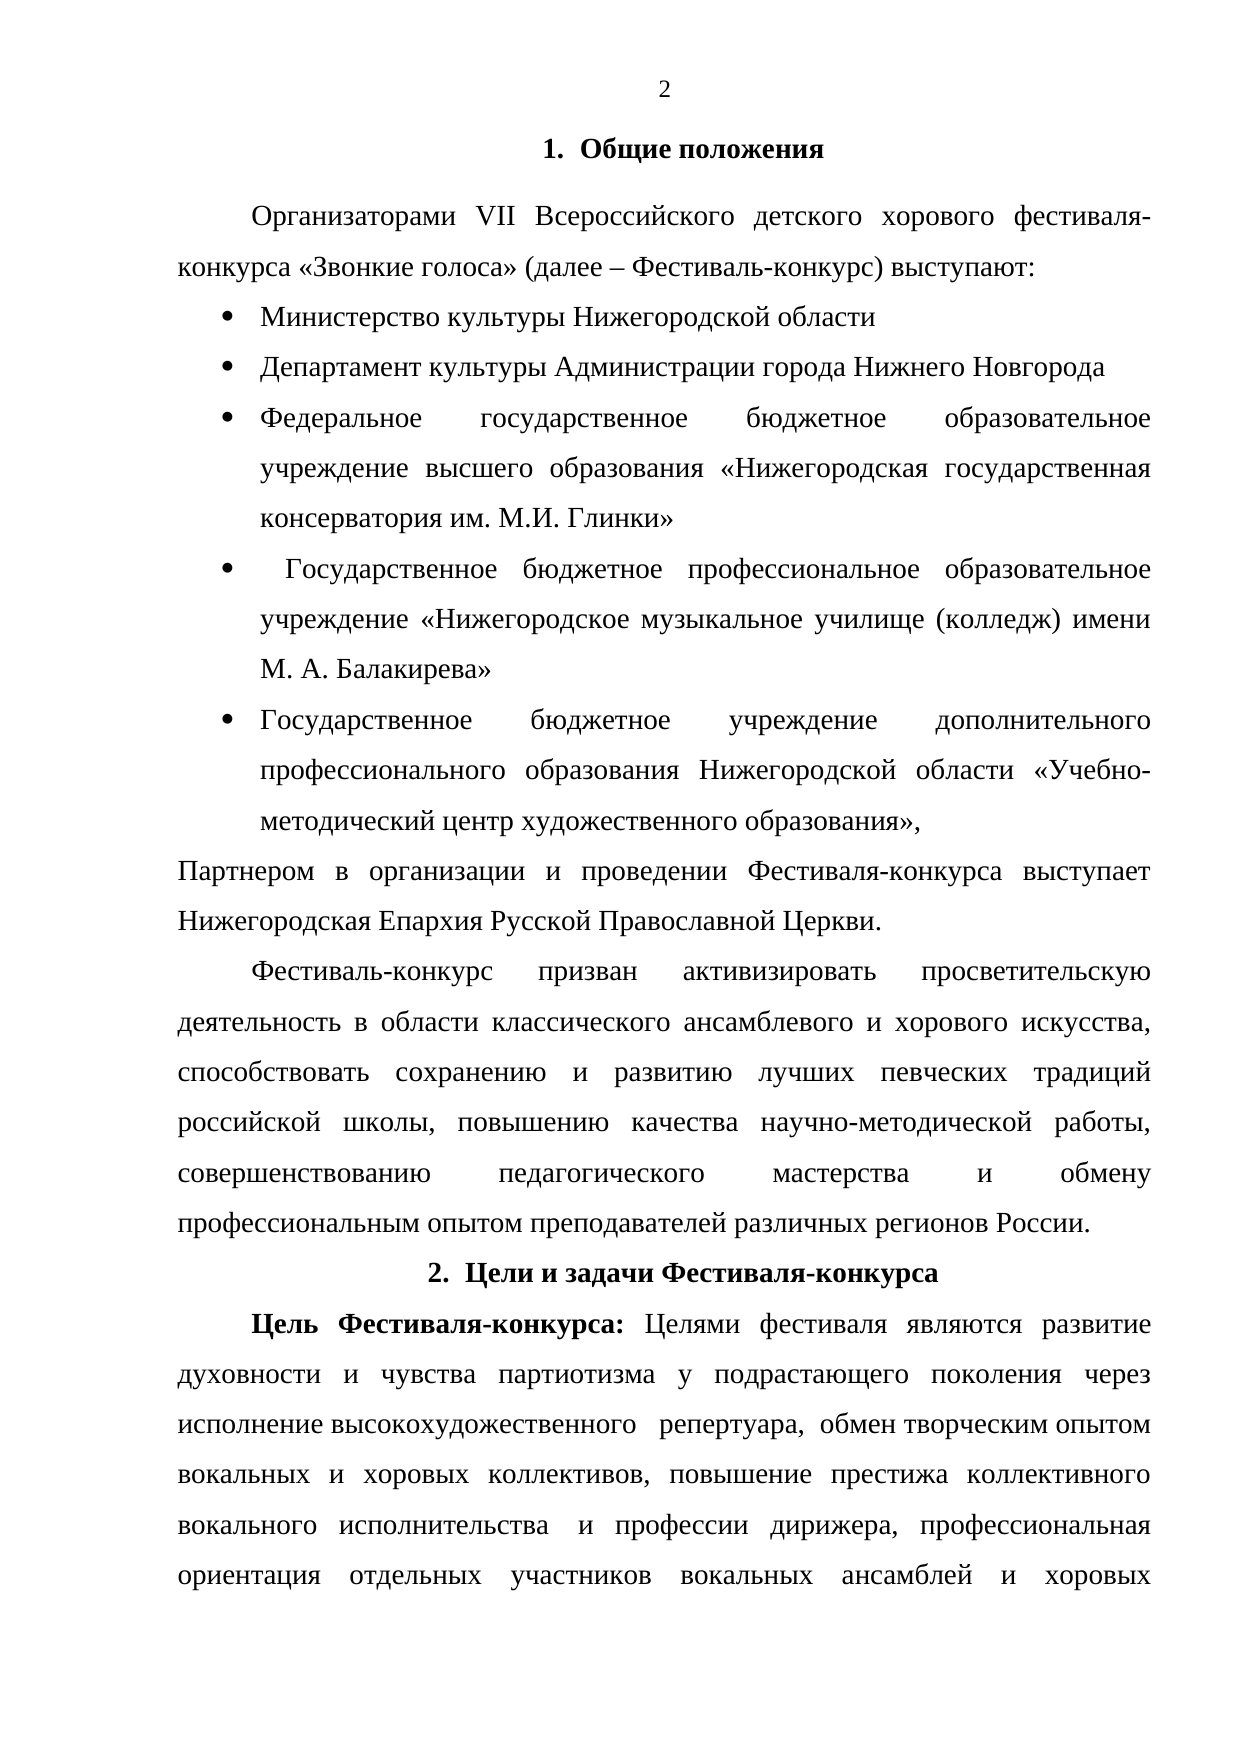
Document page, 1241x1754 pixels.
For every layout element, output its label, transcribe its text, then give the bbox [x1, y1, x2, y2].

text Партнером в организации и проведении Фестиваля-конкурса выступает Нижегородская Епархия Русской Православной Церкви. [177, 853, 1152, 937]
list Общие положения [215, 131, 1152, 165]
list Государственное бюджетное профессиональное образовательное учреждение «Нижегородское музыкальное училище (колледж) имени М. А. Балакирева» [222, 551, 1152, 685]
list Департамент культуры Администрации города Нижнего Новгорода [222, 349, 1152, 383]
text Организаторами VII Всероссийского детского хорового фестиваля-конкурса «Звонкие голоса» (далее – Фестиваль-конкурс) выступают: [177, 198, 1152, 282]
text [177, 1306, 1152, 1591]
list Министерство культуры Нижегородской области [222, 299, 1152, 333]
text Фестиваль-конкурс призван активизировать просветительскую деятельность в области классического ансамблевого и хорового искусства, способствовать сохранению и развитию лучших певческих традиций российской школы, повышению качества научно-методической работы, совершенствованию педагогического мастерства и обмену профессиональным опытом преподавателей различных регионов России. [177, 953, 1152, 1239]
list Федеральное государственное бюджетное образовательное учреждение высшего образования «Нижегородская государственная консерватория им. М.И. Глинки» [222, 400, 1152, 534]
list Цели и задачи Фестиваля-конкурса [215, 1255, 1152, 1289]
list Государственное бюджетное учреждение дополнительного профессионального образования Нижегородской области «Учебно-методический центр художественного образования», [222, 702, 1152, 836]
